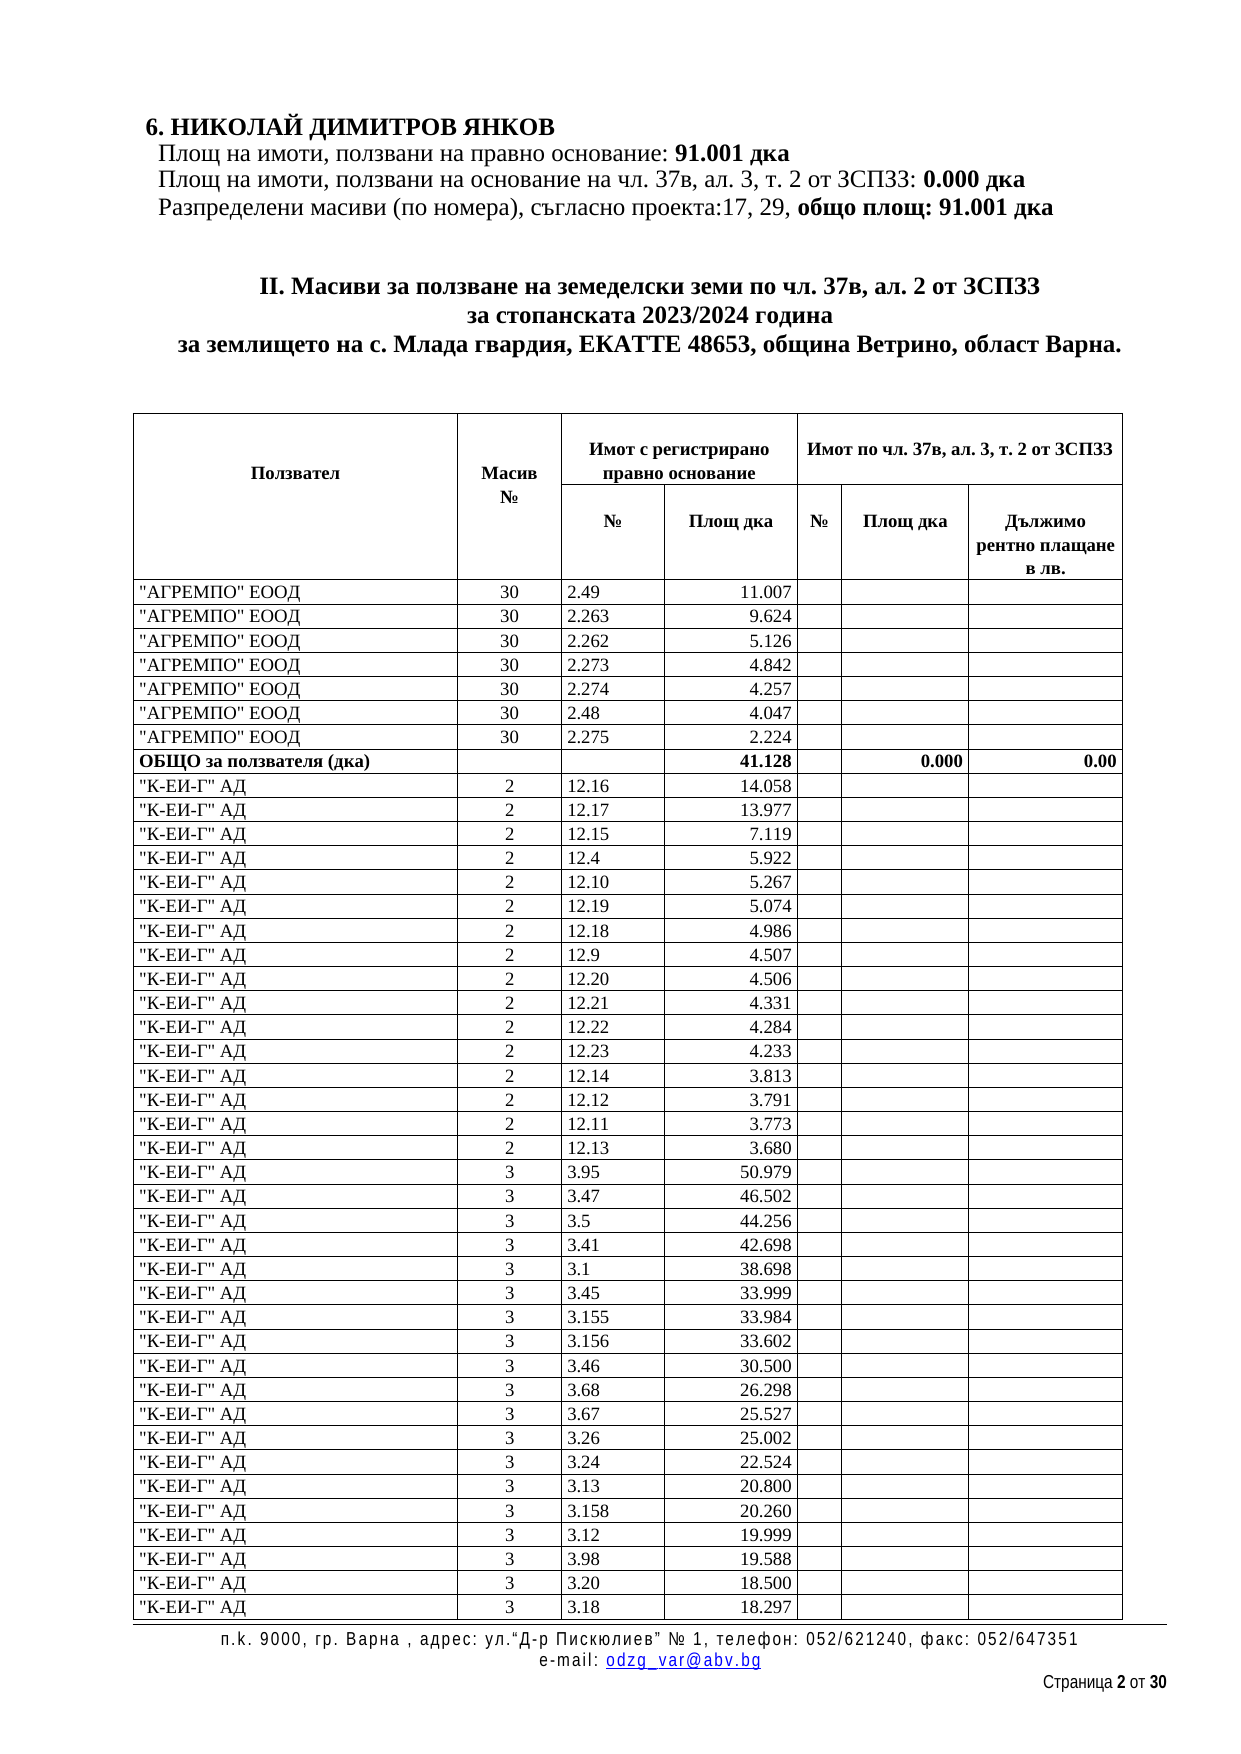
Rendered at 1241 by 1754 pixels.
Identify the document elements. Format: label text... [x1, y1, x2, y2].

table_cell [798, 822, 841, 845]
table_cell № [562, 485, 664, 579]
table_cell [969, 1450, 1122, 1473]
table_cell [798, 1426, 841, 1449]
table_cell [969, 774, 1122, 797]
table_cell [798, 1064, 841, 1087]
table_cell 2 [458, 1136, 561, 1159]
table_cell 4.331 [665, 991, 797, 1014]
table_cell [969, 629, 1122, 652]
table_cell "К-ЕИ-Г" АД [134, 943, 457, 966]
table_cell 3.46 [562, 1354, 664, 1377]
table_cell "К-ЕИ-Г" АД [134, 967, 457, 990]
table_cell 2 [458, 1112, 561, 1135]
table_cell "К-ЕИ-Г" АД [134, 919, 457, 942]
table_cell "К-ЕИ-Г" АД [134, 1547, 457, 1570]
table_header Имот по чл. 37в, ал. 3, т. 2 от ЗСПЗЗ [798, 414, 1122, 484]
table_cell 22.524 [665, 1450, 797, 1473]
table_cell [842, 1547, 968, 1570]
table_cell "АГРЕМПО" ЕООД [134, 725, 457, 748]
table_cell 5.074 [665, 895, 797, 918]
table_cell 3.18 [562, 1595, 664, 1618]
table_cell [798, 870, 841, 893]
table_cell 3.773 [665, 1112, 797, 1135]
table_cell 2.224 [665, 725, 797, 748]
table_cell 3.156 [562, 1330, 664, 1353]
table_cell 5.267 [665, 870, 797, 893]
table_cell 2 [458, 1015, 561, 1038]
table_cell 4.986 [665, 919, 797, 942]
table_cell [969, 991, 1122, 1014]
table_cell 0.00 [969, 750, 1122, 773]
table_cell [842, 1595, 968, 1618]
table_cell "К-ЕИ-Г" АД [134, 1499, 457, 1522]
table_cell 12.21 [562, 991, 664, 1014]
table_cell 2 [458, 798, 561, 821]
table_cell 2.49 [562, 580, 664, 603]
table_cell 12.23 [562, 1040, 664, 1063]
table_cell 2 [458, 943, 561, 966]
table_header Ползвател [134, 414, 457, 579]
table_cell [969, 725, 1122, 748]
table_cell [969, 846, 1122, 869]
table_cell 5.922 [665, 846, 797, 869]
table_cell [842, 1426, 968, 1449]
table_cell [969, 1233, 1122, 1256]
table_cell "К-ЕИ-Г" АД [134, 870, 457, 893]
table_cell [842, 1136, 968, 1159]
table_cell 2 [458, 870, 561, 893]
table_cell [842, 1305, 968, 1328]
table_cell [798, 1209, 841, 1232]
table_cell [842, 822, 968, 845]
table_cell [969, 1499, 1122, 1522]
table_cell 2 [458, 774, 561, 797]
table_cell 3.41 [562, 1233, 664, 1256]
table_cell 3.67 [562, 1402, 664, 1425]
table_cell [969, 1595, 1122, 1618]
table_cell 18.297 [665, 1595, 797, 1618]
table_cell "АГРЕМПО" ЕООД [134, 701, 457, 724]
table_cell [842, 1523, 968, 1546]
table_cell [842, 1330, 968, 1353]
table_cell 20.260 [665, 1499, 797, 1522]
table_cell 4.284 [665, 1015, 797, 1038]
table_cell [842, 1281, 968, 1304]
table_cell 2 [458, 1088, 561, 1111]
table_cell 30 [458, 725, 561, 748]
table_cell "К-ЕИ-Г" АД [134, 798, 457, 821]
table_cell 25.002 [665, 1426, 797, 1449]
table_cell [798, 919, 841, 942]
table_cell [798, 1475, 841, 1498]
table_cell [842, 1378, 968, 1401]
table_cell [842, 701, 968, 724]
table_cell [969, 1185, 1122, 1208]
table_cell [842, 1040, 968, 1063]
table_cell 3 [458, 1209, 561, 1232]
table_cell "АГРЕМПО" ЕООД [134, 653, 457, 676]
table_cell "АГРЕМПО" ЕООД [134, 580, 457, 603]
table_cell 3 [458, 1499, 561, 1522]
table_cell 12.4 [562, 846, 664, 869]
table_cell [842, 1233, 968, 1256]
table_cell "К-ЕИ-Г" АД [134, 822, 457, 845]
table_cell Площ дка [665, 485, 797, 579]
table_cell "К-ЕИ-Г" АД [134, 1571, 457, 1594]
table_cell 4.233 [665, 1040, 797, 1063]
table_cell "К-ЕИ-Г" АД [134, 1040, 457, 1063]
table_cell [969, 1136, 1122, 1159]
table_cell 3.791 [665, 1088, 797, 1111]
table_cell 2.262 [562, 629, 664, 652]
table_cell [842, 1402, 968, 1425]
table_cell 30 [458, 701, 561, 724]
table_cell 26.298 [665, 1378, 797, 1401]
table_cell [798, 943, 841, 966]
table_cell "К-ЕИ-Г" АД [134, 991, 457, 1014]
table_cell [798, 1040, 841, 1063]
table_cell [842, 605, 968, 628]
table_cell [969, 798, 1122, 821]
table_cell 14.058 [665, 774, 797, 797]
table_cell "К-ЕИ-Г" АД [134, 1257, 457, 1280]
table_cell [798, 1378, 841, 1401]
text за землището на с. Млада гвардия, ЕКАТТЕ 48653, община Ветрино, област Варна. [133, 329, 1167, 357]
table_cell 19.999 [665, 1523, 797, 1546]
table_cell [969, 605, 1122, 628]
table_cell [798, 1257, 841, 1280]
table_cell [842, 991, 968, 1014]
table_cell 33.602 [665, 1330, 797, 1353]
table_cell 30 [458, 580, 561, 603]
table_cell [798, 991, 841, 1014]
table_cell [969, 1547, 1122, 1570]
text Разпределени масиви (по номера), съгласно проекта:17, 29, общо площ: 91.001 дка [133, 192, 1167, 221]
table_cell 2.275 [562, 725, 664, 748]
table_cell [842, 846, 968, 869]
text Площ на имоти, ползвани на правно основание: 91.001 дка [133, 141, 1167, 166]
table_cell 3.158 [562, 1499, 664, 1522]
table_cell [798, 1112, 841, 1135]
table_cell [798, 580, 841, 603]
table_cell [969, 870, 1122, 893]
table_cell "К-ЕИ-Г" АД [134, 1112, 457, 1135]
table_cell 12.18 [562, 919, 664, 942]
text 6. НИКОЛАЙ ДИМИТРОВ ЯНКОВ [133, 114, 1167, 141]
table_cell 12.13 [562, 1136, 664, 1159]
table_cell 33.984 [665, 1305, 797, 1328]
table_cell [969, 677, 1122, 700]
table_cell [842, 1450, 968, 1473]
table_cell 30.500 [665, 1354, 797, 1377]
table_cell 3 [458, 1595, 561, 1618]
table_cell 12.14 [562, 1064, 664, 1087]
table_cell [842, 967, 968, 990]
table_cell 4.842 [665, 653, 797, 676]
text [133, 166, 1167, 192]
table_cell [969, 1571, 1122, 1594]
table_cell 3.68 [562, 1378, 664, 1401]
table_cell [798, 846, 841, 869]
table_cell "К-ЕИ-Г" АД [134, 1185, 457, 1208]
table_cell 12.19 [562, 895, 664, 918]
table_cell 3.26 [562, 1426, 664, 1449]
table_cell 25.527 [665, 1402, 797, 1425]
table_cell [842, 1257, 968, 1280]
table_cell 3.155 [562, 1305, 664, 1328]
table_cell [842, 580, 968, 603]
table_cell "К-ЕИ-Г" АД [134, 1354, 457, 1377]
table_cell 42.698 [665, 1233, 797, 1256]
table_cell 9.624 [665, 605, 797, 628]
table_cell [842, 653, 968, 676]
table_cell 3.813 [665, 1064, 797, 1087]
table_cell [798, 1402, 841, 1425]
table_cell 30 [458, 605, 561, 628]
table_cell [969, 1257, 1122, 1280]
table_cell [798, 725, 841, 748]
table_cell [842, 1209, 968, 1232]
table_cell 3 [458, 1305, 561, 1328]
table_cell 13.977 [665, 798, 797, 821]
table_cell [842, 919, 968, 942]
table_cell [969, 1354, 1122, 1377]
table_cell [458, 750, 561, 773]
table_cell 7.119 [665, 822, 797, 845]
table_cell "АГРЕМПО" ЕООД [134, 629, 457, 652]
table_cell [798, 1305, 841, 1328]
table_cell 20.800 [665, 1475, 797, 1498]
table_cell [969, 580, 1122, 603]
table_cell "К-ЕИ-Г" АД [134, 1209, 457, 1232]
table_cell [969, 1088, 1122, 1111]
table_cell [798, 701, 841, 724]
table_cell [969, 1015, 1122, 1038]
table_cell 2 [458, 822, 561, 845]
table_cell [842, 1354, 968, 1377]
table_cell [969, 1112, 1122, 1135]
table_cell "К-ЕИ-Г" АД [134, 1064, 457, 1087]
table_cell [969, 1523, 1122, 1546]
table_cell 3 [458, 1281, 561, 1304]
table_cell [798, 1015, 841, 1038]
table_cell "К-ЕИ-Г" АД [134, 1233, 457, 1256]
table_cell 12.9 [562, 943, 664, 966]
table_cell 2 [458, 1040, 561, 1063]
table_cell [969, 895, 1122, 918]
table_cell "К-ЕИ-Г" АД [134, 1378, 457, 1401]
table_cell [798, 1523, 841, 1546]
table_cell 2.274 [562, 677, 664, 700]
table_cell [798, 629, 841, 652]
table_cell "К-ЕИ-Г" АД [134, 1330, 457, 1353]
table_cell 3 [458, 1523, 561, 1546]
table_cell 33.999 [665, 1281, 797, 1304]
table_cell [842, 1185, 968, 1208]
table_cell 2 [458, 1064, 561, 1087]
table_cell 12.11 [562, 1112, 664, 1135]
table_cell [798, 774, 841, 797]
table_cell "К-ЕИ-Г" АД [134, 1136, 457, 1159]
table_cell 30 [458, 677, 561, 700]
table_cell Площ дка [842, 485, 968, 579]
table_cell 3 [458, 1450, 561, 1473]
table_cell [842, 1499, 968, 1522]
table_cell [842, 1112, 968, 1135]
table_cell [842, 1015, 968, 1038]
table_cell 3.1 [562, 1257, 664, 1280]
table_cell [798, 1330, 841, 1353]
table_cell "К-ЕИ-Г" АД [134, 774, 457, 797]
table_cell [798, 895, 841, 918]
table_cell 3.47 [562, 1185, 664, 1208]
table_cell 12.10 [562, 870, 664, 893]
table_cell 12.15 [562, 822, 664, 845]
table_cell [969, 1475, 1122, 1498]
table_cell 3 [458, 1185, 561, 1208]
table_cell 3 [458, 1378, 561, 1401]
table_cell [842, 870, 968, 893]
table_cell 3 [458, 1475, 561, 1498]
table_cell [969, 653, 1122, 676]
table_cell [842, 774, 968, 797]
table_cell [842, 895, 968, 918]
table_cell [798, 605, 841, 628]
table_cell [798, 1185, 841, 1208]
table_cell 46.502 [665, 1185, 797, 1208]
table_cell 3.24 [562, 1450, 664, 1473]
table_cell 3 [458, 1330, 561, 1353]
table_cell "К-ЕИ-Г" АД [134, 1281, 457, 1304]
table_cell 2.273 [562, 653, 664, 676]
table_cell [798, 1354, 841, 1377]
table_cell 30 [458, 653, 561, 676]
table_cell 3.680 [665, 1136, 797, 1159]
table_cell [969, 1305, 1122, 1328]
table_cell 4.047 [665, 701, 797, 724]
table_cell [969, 1160, 1122, 1183]
table_cell 3.20 [562, 1571, 664, 1594]
table_cell [969, 1402, 1122, 1425]
table_cell 3.95 [562, 1160, 664, 1183]
table_cell [842, 1475, 968, 1498]
table_cell 2.48 [562, 701, 664, 724]
table_cell [842, 1160, 968, 1183]
table_cell [969, 1281, 1122, 1304]
table_cell "К-ЕИ-Г" АД [134, 1450, 457, 1473]
table_cell 3 [458, 1571, 561, 1594]
table_cell 41.128 [665, 750, 797, 773]
table_cell [798, 1136, 841, 1159]
table_cell "К-ЕИ-Г" АД [134, 895, 457, 918]
table_cell 2 [458, 895, 561, 918]
table_cell 2 [458, 919, 561, 942]
table_cell "АГРЕМПО" ЕООД [134, 677, 457, 700]
table_cell [969, 919, 1122, 942]
table_cell 44.256 [665, 1209, 797, 1232]
table_cell 3.98 [562, 1547, 664, 1570]
table_cell "К-ЕИ-Г" АД [134, 1523, 457, 1546]
table_cell 3.5 [562, 1209, 664, 1232]
table_cell [562, 750, 664, 773]
table_cell Дължимо рентно плащане в лв. [969, 485, 1122, 579]
table_cell 3 [458, 1547, 561, 1570]
table_cell [969, 1209, 1122, 1232]
table_cell [969, 1040, 1122, 1063]
table_cell [798, 750, 841, 773]
table_cell 4.507 [665, 943, 797, 966]
table_cell 19.588 [665, 1547, 797, 1570]
table_cell [798, 1547, 841, 1570]
text ІІ. Масиви за ползване на земеделски земи по чл. 37в, ал. 2 от ЗСПЗЗ [133, 271, 1167, 300]
table_cell [969, 822, 1122, 845]
table_cell [798, 1233, 841, 1256]
table_cell "АГРЕМПО" ЕООД [134, 605, 457, 628]
table_cell "К-ЕИ-Г" АД [134, 1595, 457, 1618]
table_cell [842, 1571, 968, 1594]
table_cell 3.13 [562, 1475, 664, 1498]
table_cell [842, 943, 968, 966]
table_cell 3.12 [562, 1523, 664, 1546]
table_cell [798, 967, 841, 990]
table_cell [842, 677, 968, 700]
table_header Масив № [458, 414, 561, 579]
table_cell "К-ЕИ-Г" АД [134, 1426, 457, 1449]
table_cell 12.12 [562, 1088, 664, 1111]
table_cell "К-ЕИ-Г" АД [134, 1475, 457, 1498]
table_cell [798, 653, 841, 676]
table_cell 30 [458, 629, 561, 652]
table_cell 12.17 [562, 798, 664, 821]
table_cell [798, 1281, 841, 1304]
table_cell 2.263 [562, 605, 664, 628]
table_cell "К-ЕИ-Г" АД [134, 1088, 457, 1111]
table_cell [842, 1088, 968, 1111]
table_cell 4.257 [665, 677, 797, 700]
table_cell 12.20 [562, 967, 664, 990]
table_cell [798, 1160, 841, 1183]
table_cell [969, 701, 1122, 724]
table_cell 3 [458, 1426, 561, 1449]
table_cell 4.506 [665, 967, 797, 990]
table_cell 5.126 [665, 629, 797, 652]
table_cell № [798, 485, 841, 579]
table_cell 18.500 [665, 1571, 797, 1594]
table_cell [798, 677, 841, 700]
table_cell 3 [458, 1354, 561, 1377]
table_cell [969, 967, 1122, 990]
table_cell [798, 1571, 841, 1594]
table_cell [842, 798, 968, 821]
table_header Имот с регистрирано правно основание [562, 414, 797, 484]
table_cell [798, 1595, 841, 1618]
table_cell 3.45 [562, 1281, 664, 1304]
table_cell [969, 1426, 1122, 1449]
table_cell [798, 1088, 841, 1111]
table_cell [969, 1378, 1122, 1401]
table_cell 2 [458, 846, 561, 869]
table_cell 3 [458, 1257, 561, 1280]
table_cell 50.979 [665, 1160, 797, 1183]
table_cell "К-ЕИ-Г" АД [134, 846, 457, 869]
table_cell [969, 1330, 1122, 1353]
table_cell [798, 1450, 841, 1473]
table_cell [798, 798, 841, 821]
table_cell 2 [458, 991, 561, 1014]
table_cell 12.22 [562, 1015, 664, 1038]
table_cell [842, 1064, 968, 1087]
table_cell [842, 725, 968, 748]
table_cell 3 [458, 1233, 561, 1256]
text за стопанската 2023/2024 година [133, 300, 1167, 329]
table_cell 3 [458, 1402, 561, 1425]
table_cell "К-ЕИ-Г" АД [134, 1402, 457, 1425]
table_cell "К-ЕИ-Г" АД [134, 1305, 457, 1328]
table_cell 11.007 [665, 580, 797, 603]
table_cell 12.16 [562, 774, 664, 797]
table_cell 0.000 [842, 750, 968, 773]
table_cell 3 [458, 1160, 561, 1183]
table_cell "К-ЕИ-Г" АД [134, 1015, 457, 1038]
table_cell [842, 629, 968, 652]
table_cell 38.698 [665, 1257, 797, 1280]
table_cell [798, 1499, 841, 1522]
table_cell [969, 1064, 1122, 1087]
table_cell [969, 943, 1122, 966]
table_cell "К-ЕИ-Г" АД [134, 1160, 457, 1183]
table_cell 2 [458, 967, 561, 990]
table_cell ОБЩО за ползвателя (дка) [134, 750, 457, 773]
